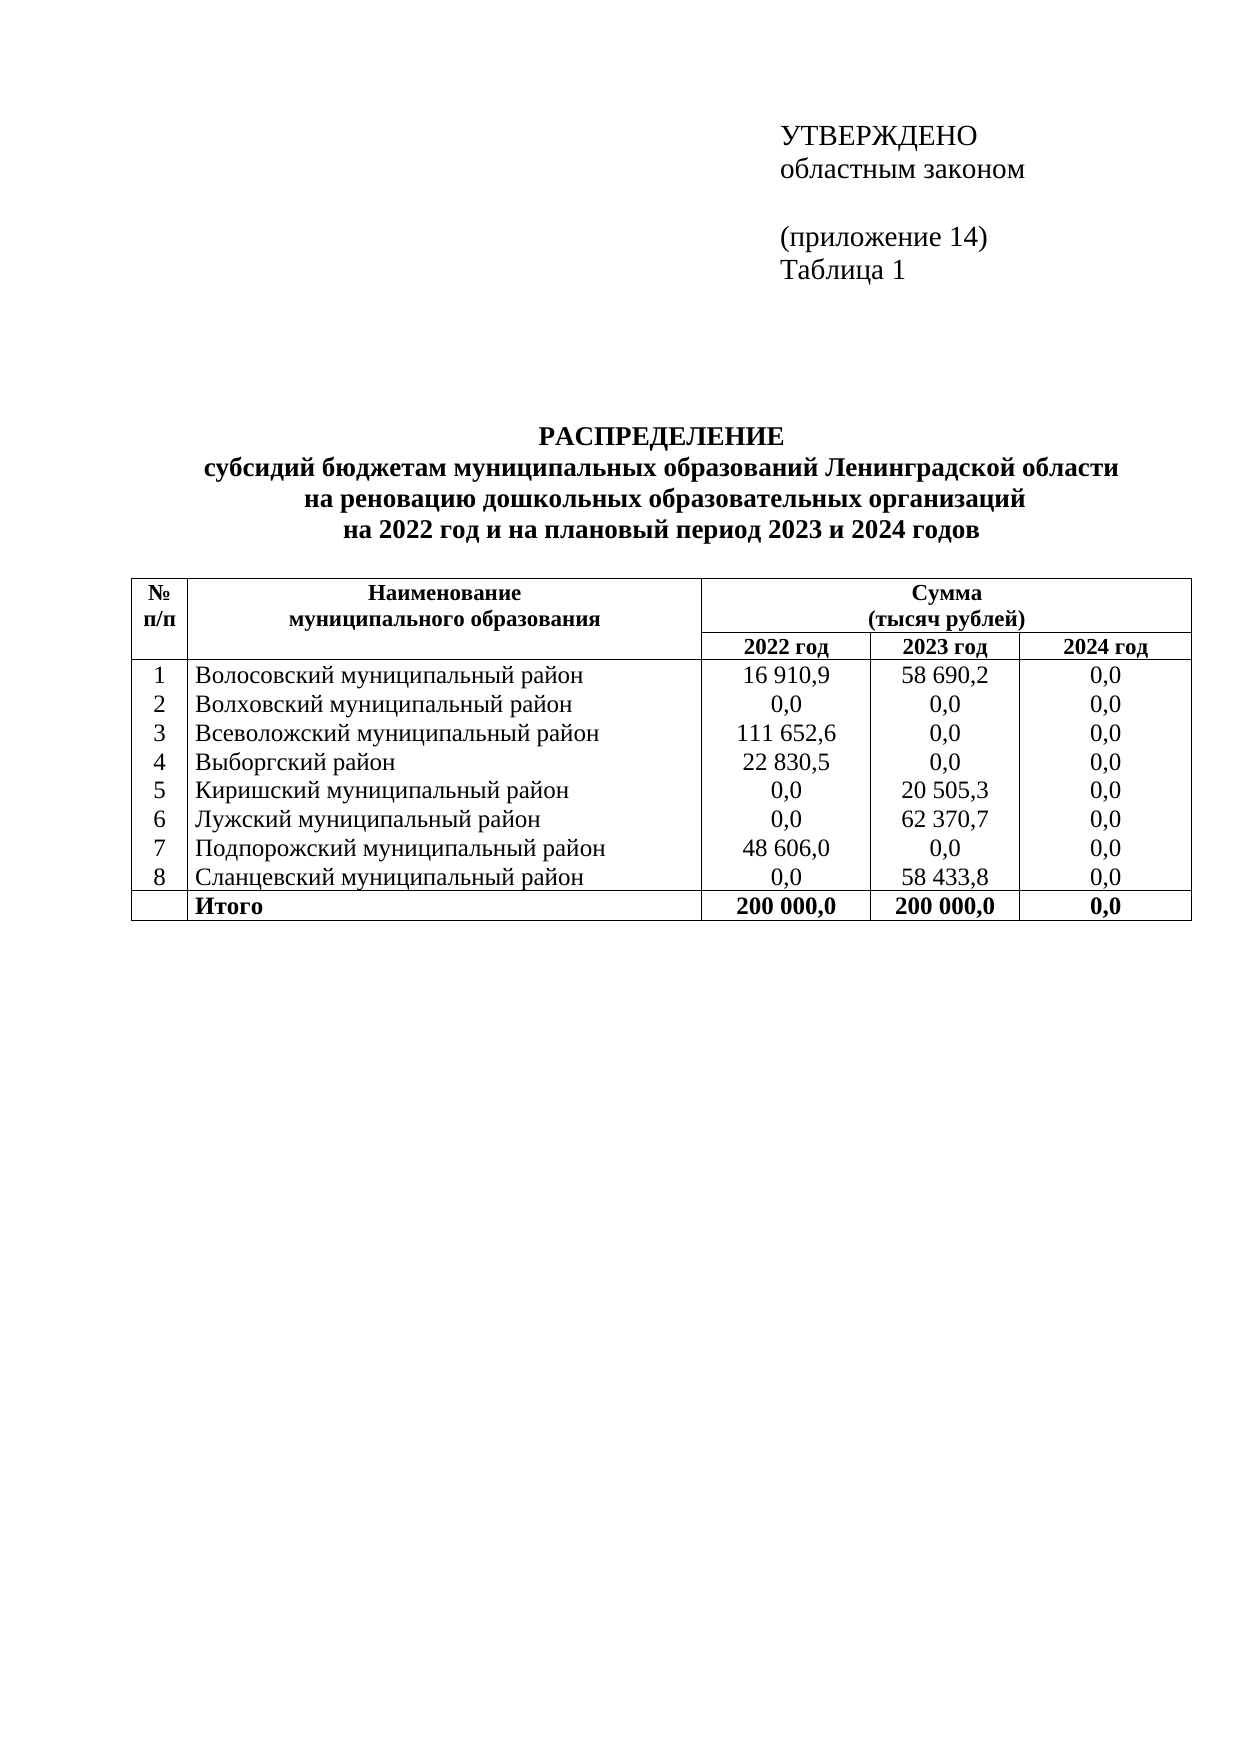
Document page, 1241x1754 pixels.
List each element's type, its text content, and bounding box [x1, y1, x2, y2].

table_cell 0,0 [871, 718, 1019, 747]
table_cell Выборгский район [188, 747, 701, 775]
table_cell 22 830,5 [702, 747, 870, 775]
table_cell 2024 год [1020, 633, 1191, 659]
table_cell [132, 891, 187, 920]
table_cell 0,0 [702, 862, 870, 890]
table_cell 0,0 [1020, 862, 1191, 890]
table_cell 0,0 [871, 747, 1019, 775]
text областным законом [780, 152, 1163, 185]
table_cell 16 910,9 [702, 660, 870, 689]
table_cell 1 [132, 660, 187, 689]
table_cell 0,0 [1020, 775, 1191, 804]
table_cell Итого [188, 891, 701, 920]
text (приложение 14) [780, 219, 1163, 252]
table_cell Волховский муниципальный район [188, 689, 701, 718]
table_cell 3 [132, 718, 187, 747]
table_cell 0,0 [1020, 747, 1191, 775]
table_cell 48 606,0 [702, 833, 870, 862]
table_cell Подпорожский муниципальный район [188, 833, 701, 862]
text Таблица 1 [780, 252, 1163, 286]
table_cell 111 652,6 [702, 718, 870, 747]
table_cell 0,0 [1020, 891, 1191, 920]
text УТВЕРЖДЕНО [780, 118, 1163, 152]
table_cell 0,0 [702, 689, 870, 718]
table_cell 0,0 [1020, 804, 1191, 833]
table_header № п/п [132, 579, 187, 659]
table_cell 0,0 [1020, 718, 1191, 747]
text на реновацию дошкольных образовательных организаций [159, 482, 1163, 513]
table_header Сумма (тысяч рублей) [702, 579, 1191, 632]
table_cell 58 433,8 [871, 862, 1019, 890]
table_cell 0,0 [1020, 660, 1191, 689]
table_cell 0,0 [702, 775, 870, 804]
table_cell 8 [132, 862, 187, 890]
table_cell 7 [132, 833, 187, 862]
table_cell 6 [132, 804, 187, 833]
table_cell 58 690,2 [871, 660, 1019, 689]
table_cell Сланцевский муниципальный район [188, 862, 701, 890]
table_cell 2023 год [871, 633, 1019, 659]
text РАСПРЕДЕЛЕНИЕ [159, 420, 1163, 451]
table_cell Киришский муниципальный район [188, 775, 701, 804]
table_cell 0,0 [871, 833, 1019, 862]
table_cell 0,0 [1020, 833, 1191, 862]
table_cell 5 [132, 775, 187, 804]
table_cell 62 370,7 [871, 804, 1019, 833]
table_cell 200 000,0 [702, 891, 870, 920]
table_cell 0,0 [871, 689, 1019, 718]
text на 2022 год и на плановый период 2023 и 2024 годов [159, 513, 1163, 544]
table_cell 2022 год [702, 633, 870, 659]
table_cell 2 [132, 689, 187, 718]
table_cell 200 000,0 [871, 891, 1019, 920]
table_cell Всеволожский муниципальный район [188, 718, 701, 747]
table_cell 0,0 [702, 804, 870, 833]
table_cell 0,0 [1020, 689, 1191, 718]
table_header Наименование муниципального образования [188, 579, 701, 659]
table_cell 20 505,3 [871, 775, 1019, 804]
table_cell 4 [132, 747, 187, 775]
text субсидий бюджетам муниципальных образований Ленинградской области [159, 451, 1163, 482]
table_cell Волосовский муниципальный район [188, 660, 701, 689]
table_cell Лужский муниципальный район [188, 804, 701, 833]
